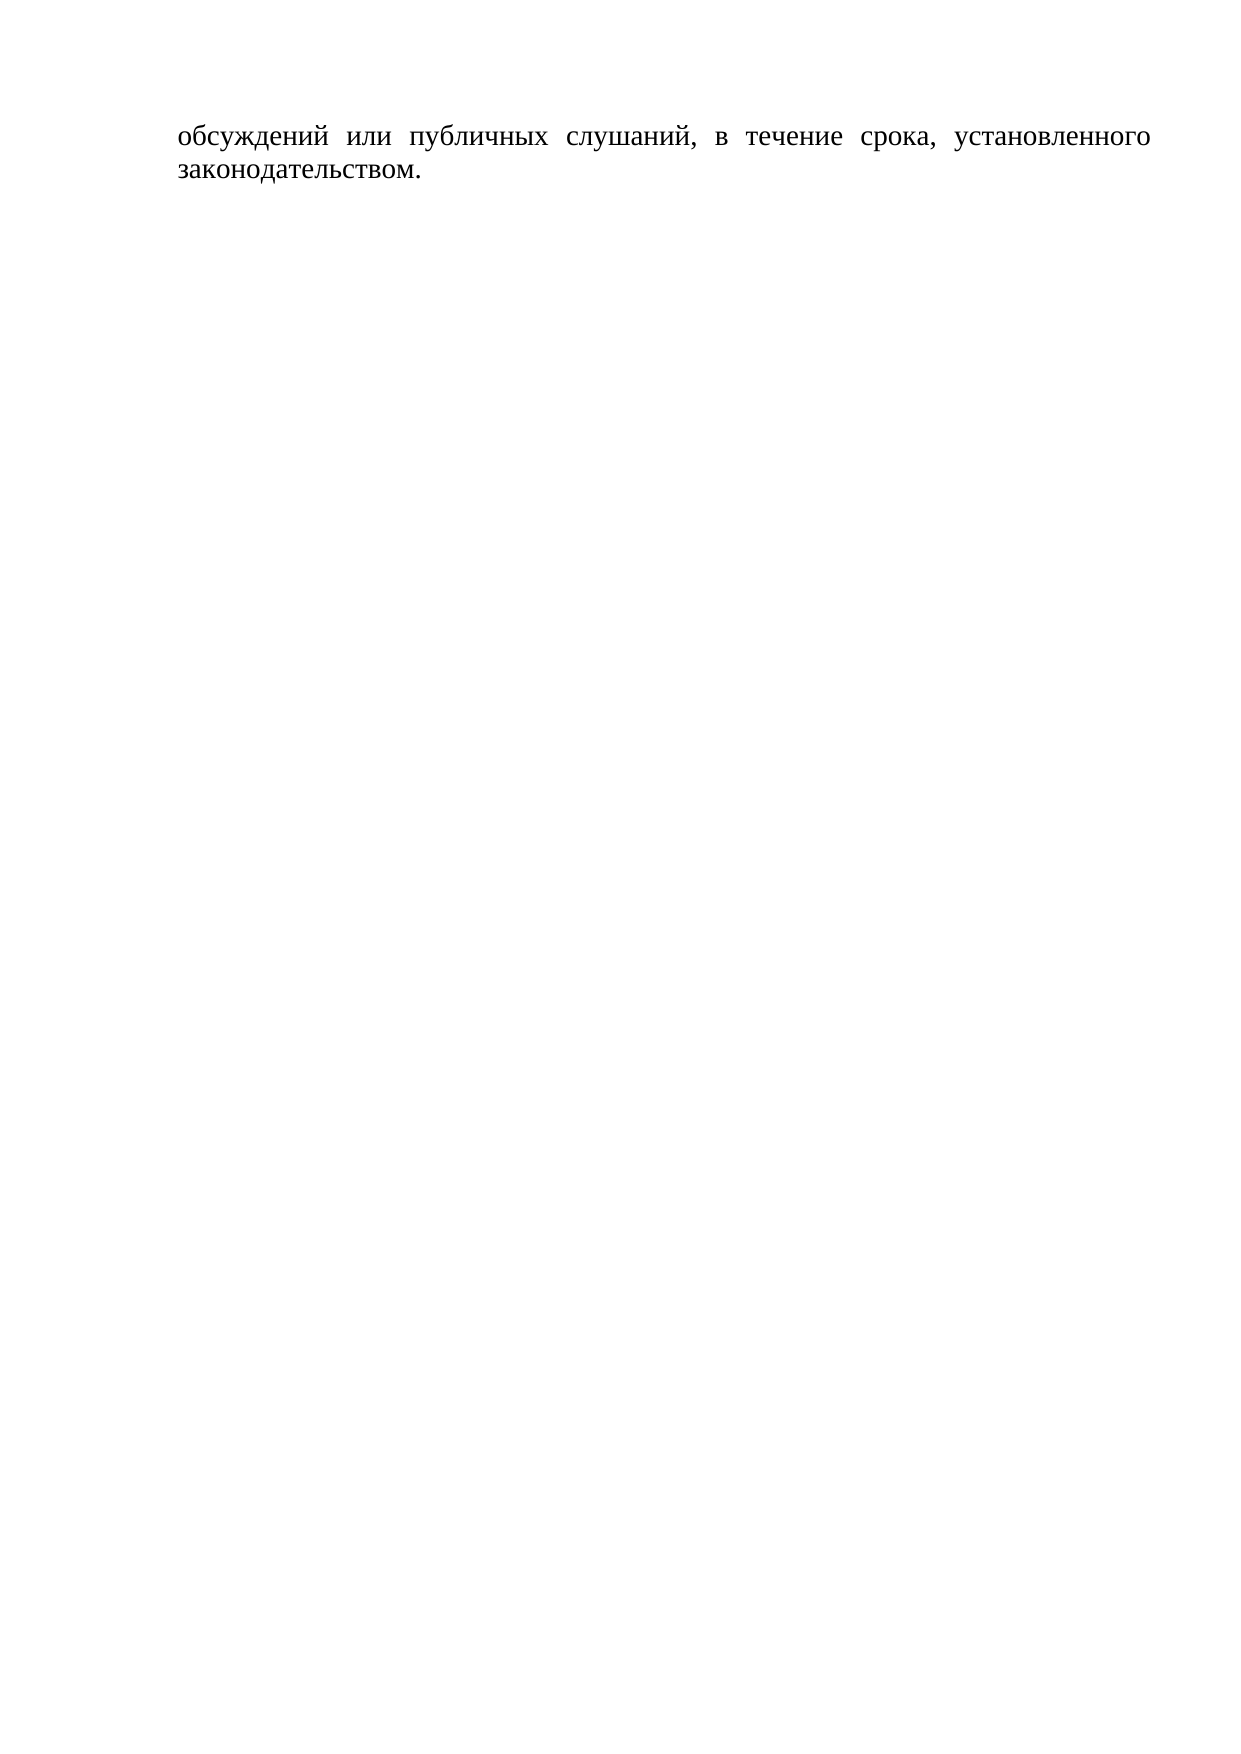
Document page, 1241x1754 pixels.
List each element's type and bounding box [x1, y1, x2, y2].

text [177, 118, 1152, 185]
